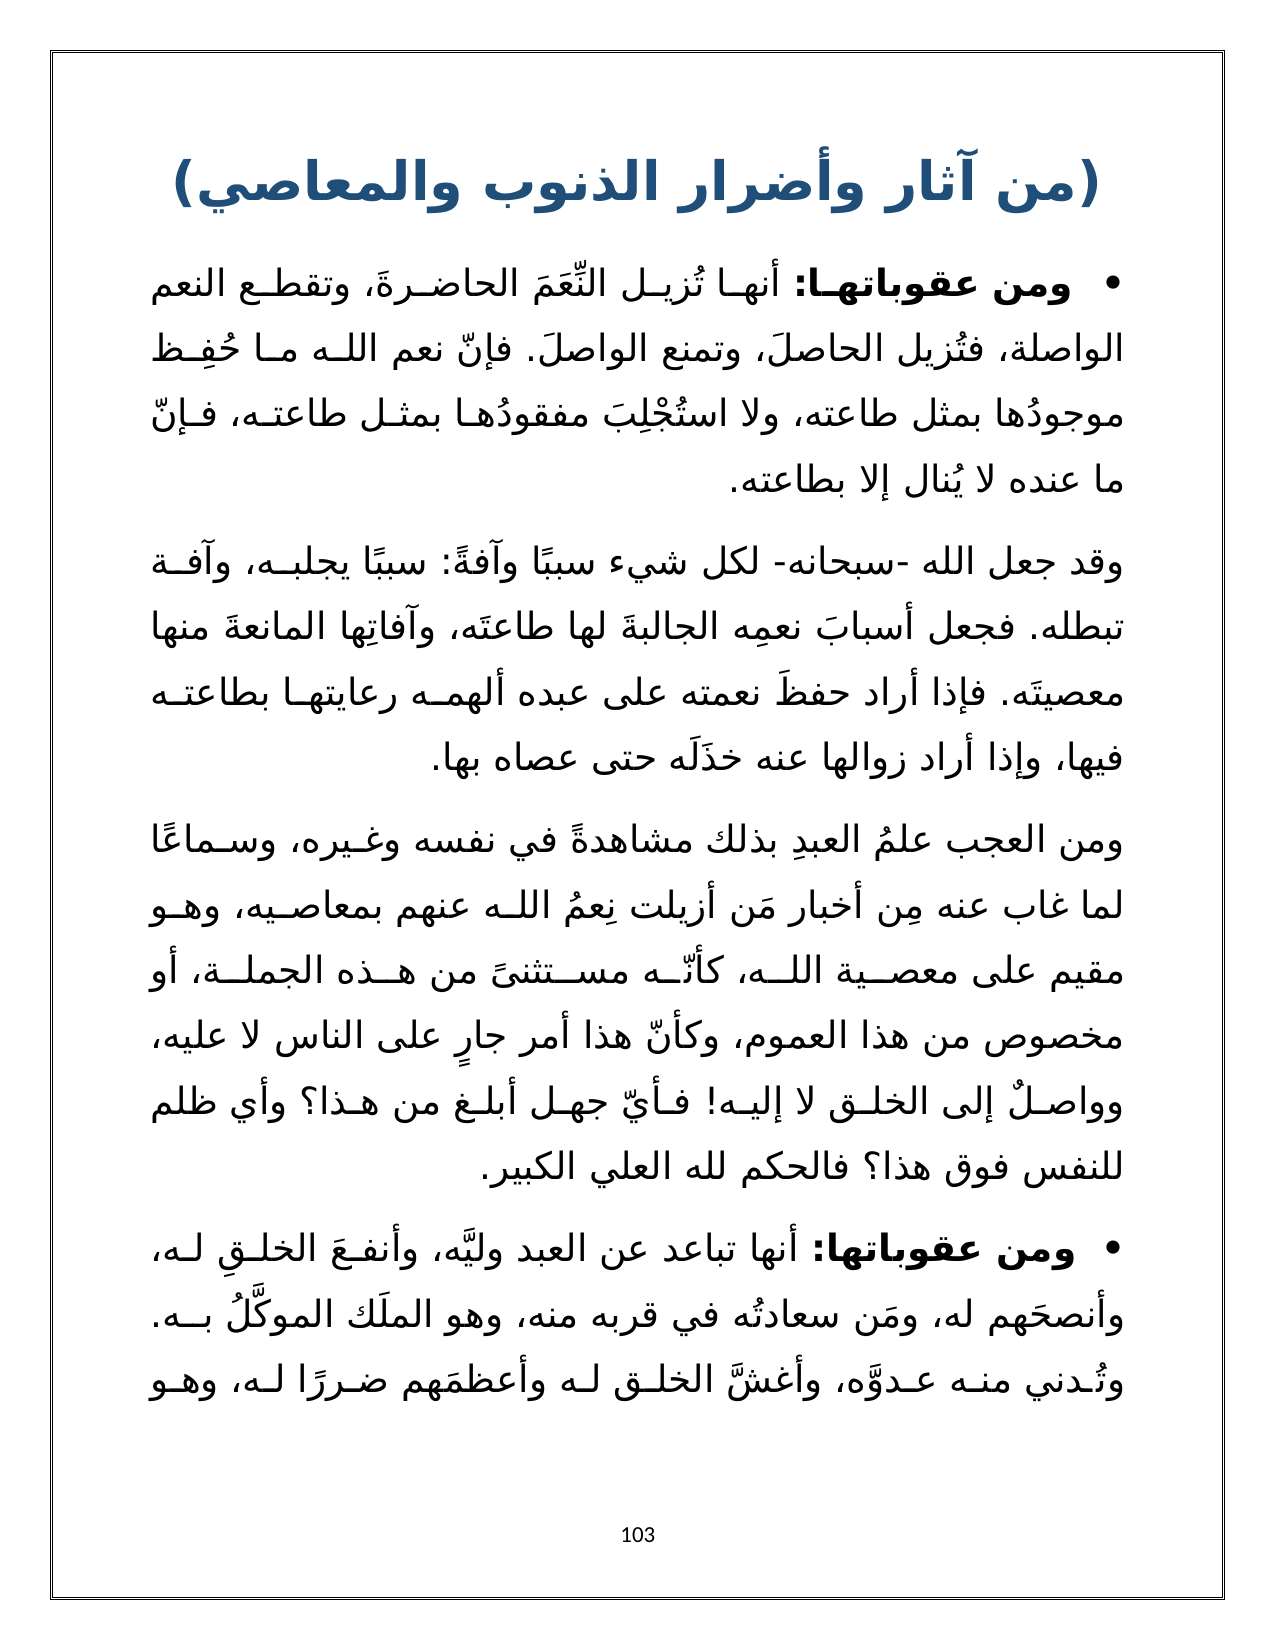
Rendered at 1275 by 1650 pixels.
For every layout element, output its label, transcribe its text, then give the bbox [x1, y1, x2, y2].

text (من آثار وأضرار الذنوب والمعاصي) [150, 150, 1125, 213]
text ومن العجب علمُ العبدِ بذلك مشاهدةً في نفسه وغيره، وسماعًا لما غاب عنه مِن أخبار مَن أزيلت نِعمُ الله عنهم بمعاصيه، وهو مقيم على معصية الله، كأنّه مستثنىً من هذه الجملة، أو مخصوص من هذا العموم، وكأنّ هذا أمر جارٍ على الناس لا عليه، وواصلٌ إلى الخلق لا إليه! فأيّ جهل أبلغ من هذا؟ وأي ظلم للنفس فوق هذا؟ فالحكم لله العلي الكبير. [150, 818, 1125, 1188]
text وقد جعل الله -سبحانه- لكل شيء سببًا وآفةً: سببًا يجلبه، وآفة تبطله. فجعل أسبابَ نعمِه الجالبةَ لها طاعتَه، وآفاتِها المانعةَ منها معصيتَه. فإذا أراد حفظَ نعمته على عبده ألهمه رعايتها بطاعته فيها، وإذا أراد زوالها عنه خذَلَه حتى عصاه بها. [150, 539, 1125, 779]
text • ومن عقوباتها: أنها تُزيل النِّعَمَ الحاضرةَ، وتقطع النعم الواصلة، فتُزيل الحاصلَ، وتمنع الواصلَ. فإنّ نعم الله ما حُفِظ موجودُها بمثل طاعته، ولا استُجْلِبَ مفقودُها بمثل طاعته، فإنّ ما عنده لا يُنال إلا بطاعته. [150, 261, 1125, 501]
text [150, 1227, 1125, 1401]
